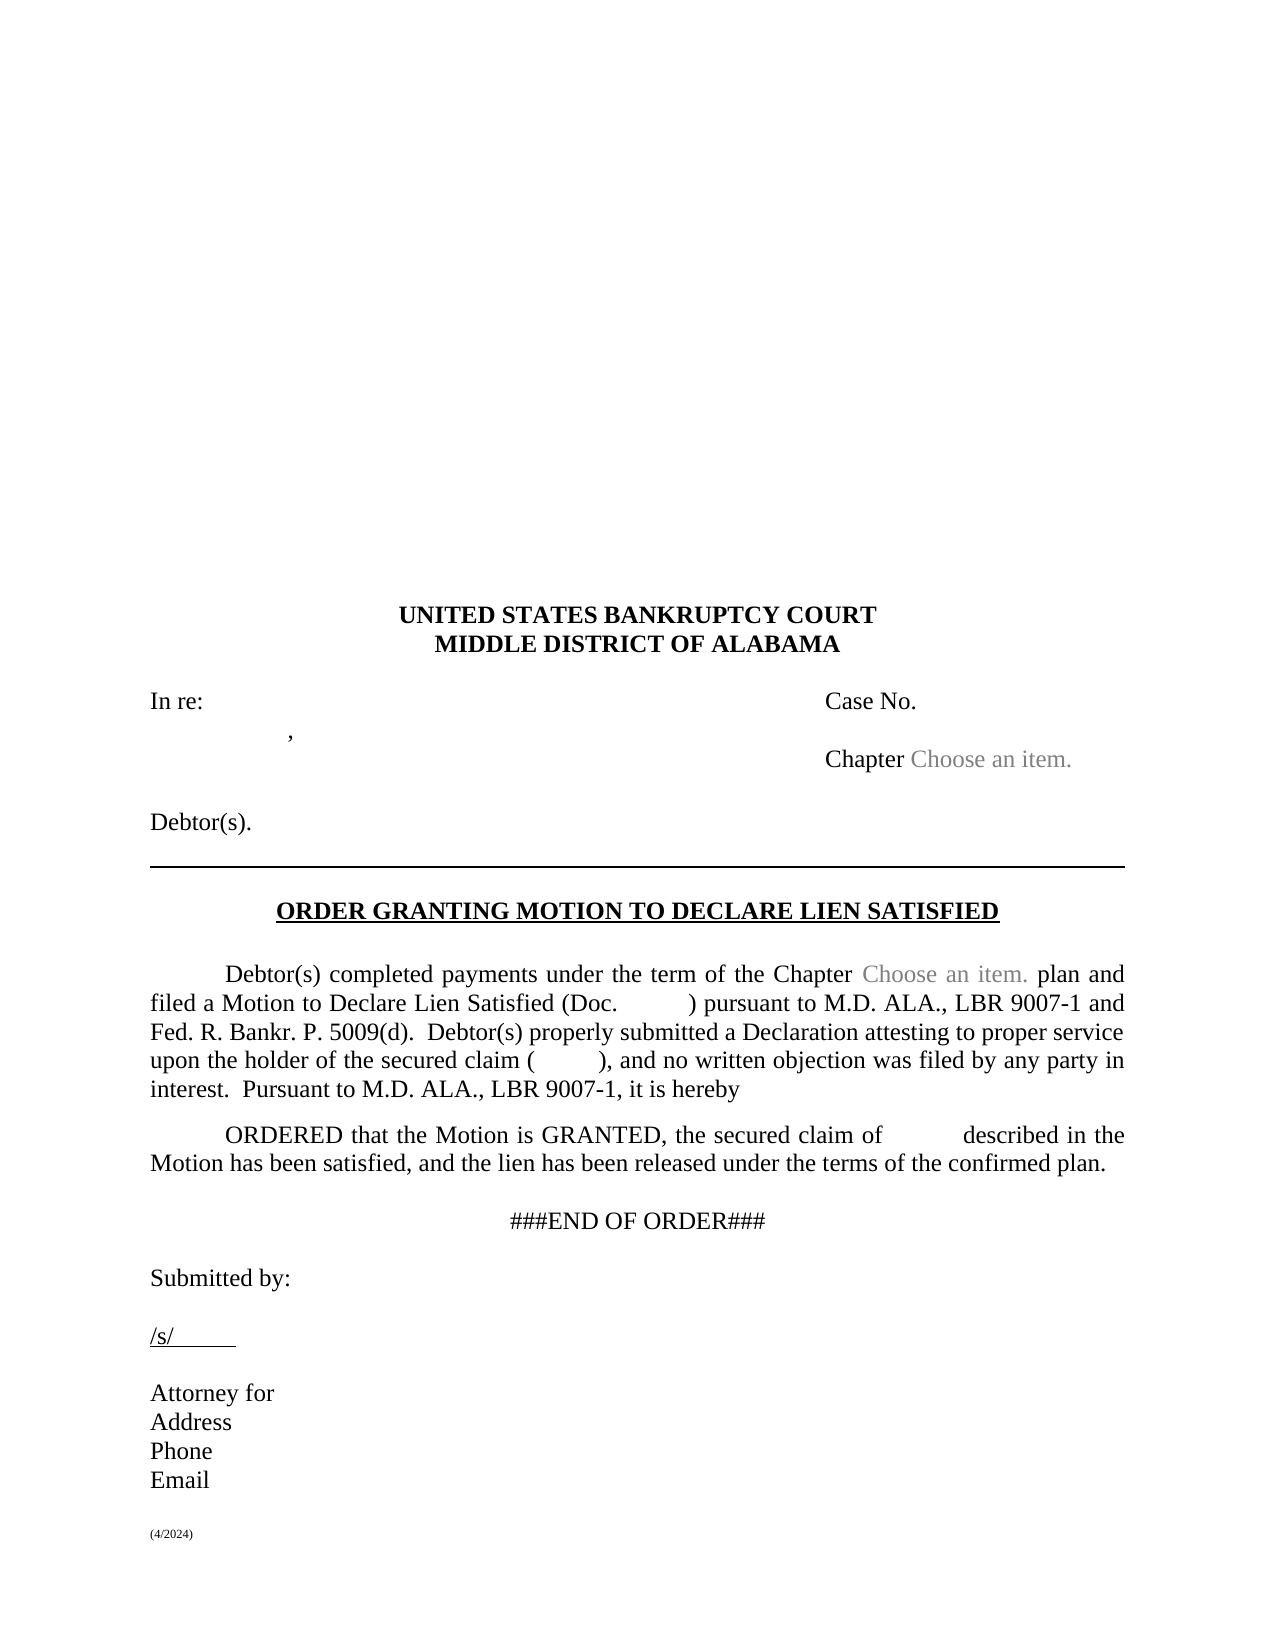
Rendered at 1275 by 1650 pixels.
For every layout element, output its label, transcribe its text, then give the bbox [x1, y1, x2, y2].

text UNITED STATES BANKRUPTCY COURT [150, 600, 1125, 629]
text , [150, 715, 1125, 744]
text Attorney for [150, 1378, 1125, 1407]
text Phone [150, 1436, 1125, 1465]
text ORDERED that the Motion is GRANTED, the secured claim of described in the Motion has been satisfied, and the lien has been released under the terms of the confirmed plan. [150, 1120, 1125, 1177]
text MIDDLE DISTRICT OF ALABAMA [150, 629, 1125, 657]
text Chapter [150, 744, 1125, 772]
text Debtor(s). [150, 807, 1125, 835]
text Email [150, 1465, 1125, 1493]
text Address [150, 1407, 1125, 1436]
text ORDER GRANTING MOTION TO DECLARE LIEN SATISFIED [150, 896, 1125, 925]
text Submitted by: [150, 1263, 1125, 1292]
text /s/ [150, 1321, 1125, 1350]
text ###END OF ORDER### [150, 1206, 1125, 1235]
text Debtor(s) completed payments under the term of the Chapter plan and filed a Motion to Declare Lien Satisfied (Doc. ) pursuant to M.D. ALA., LBR 9007-1 and Fed. R. Bankr. P. 5009(d). Debtor(s) properly submitted a Declaration attesting to proper service upon the holder of the secured claim ( ), and no written objection was filed by any party in interest. Pursuant to M.D. ALA., LBR 9007-1, it is hereby [150, 959, 1125, 1103]
text In re: Case No. [150, 686, 1125, 715]
